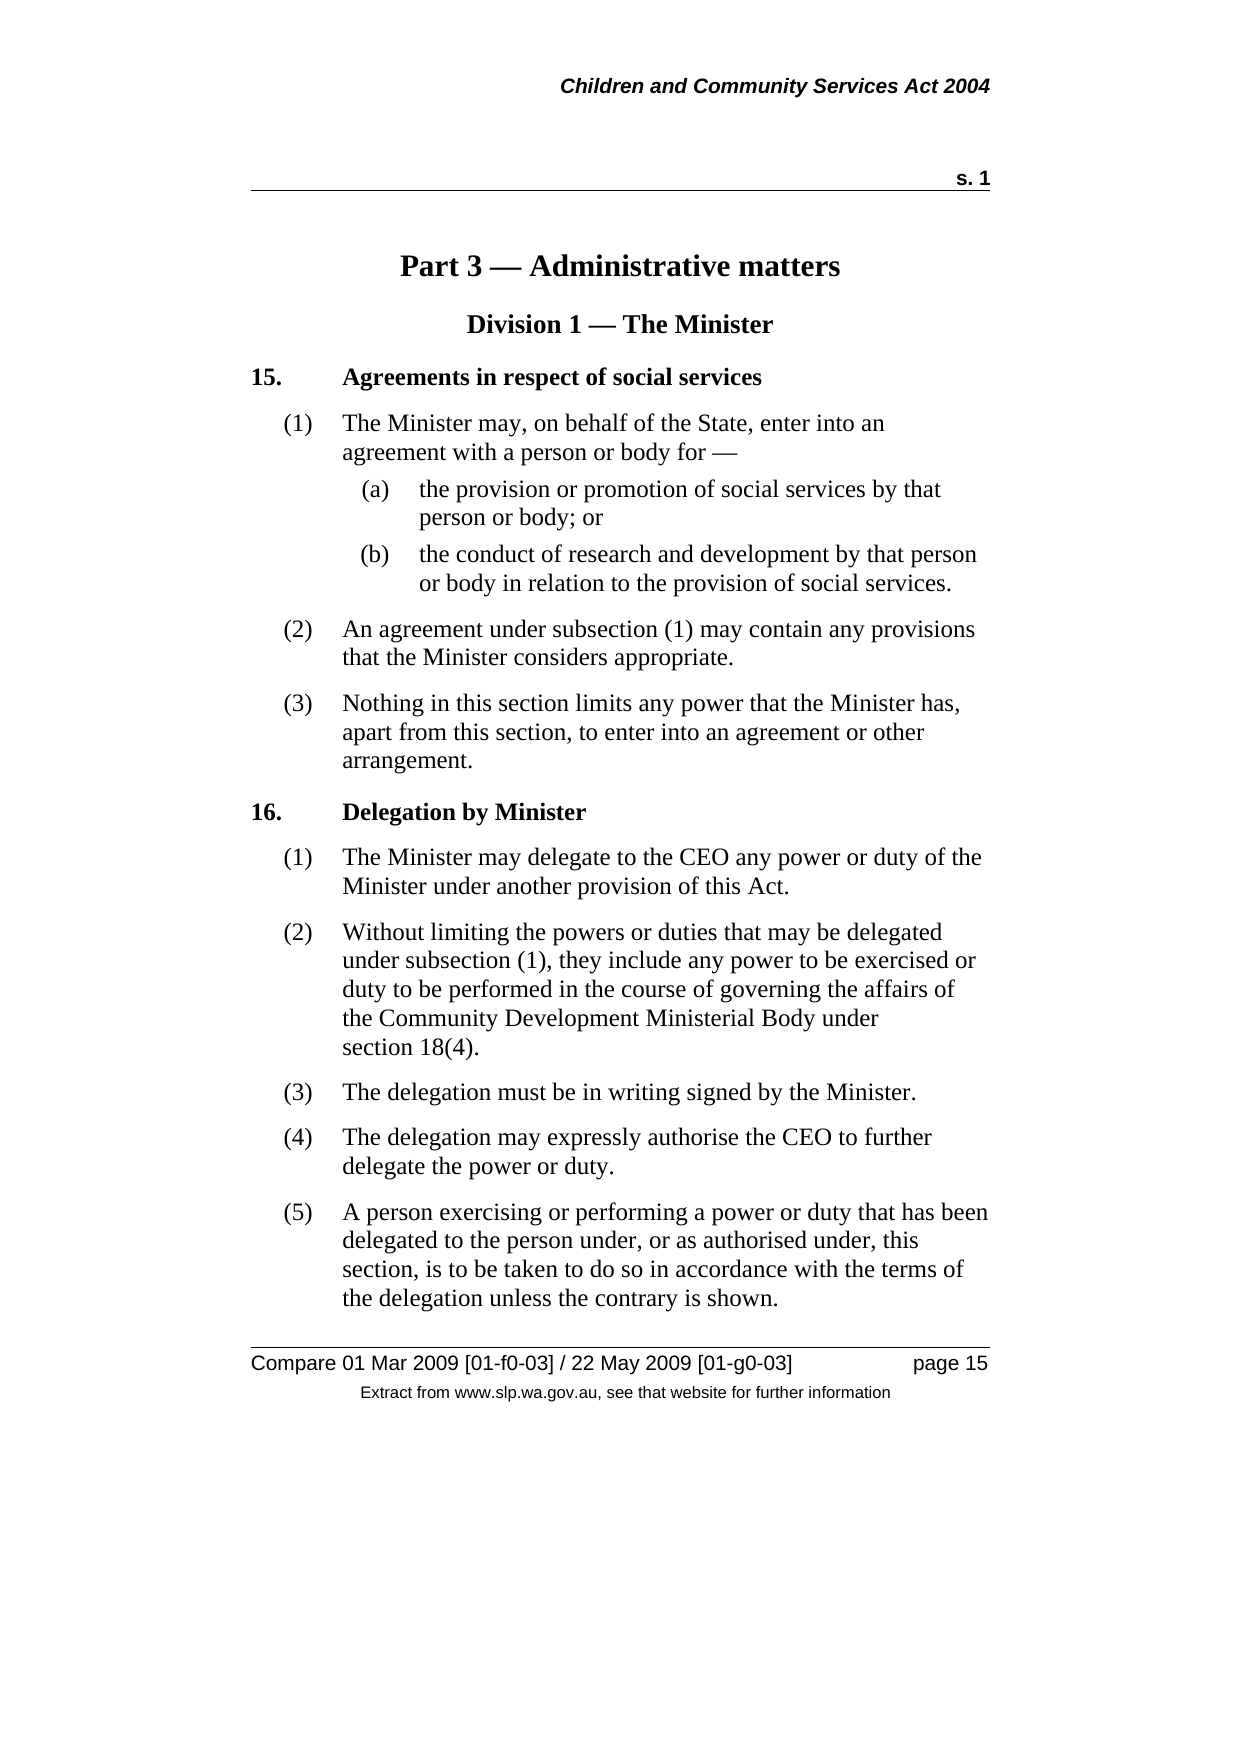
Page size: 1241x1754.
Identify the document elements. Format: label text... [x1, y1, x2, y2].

text (3) The delegation must be in writing signed by the Minister. [251, 1077, 990, 1106]
subtitle Part 3 — Administrative matters [251, 247, 990, 283]
text (2) An agreement under subsection (1) may contain any provisions that the Minister considers appropriate. [251, 614, 990, 671]
subtitle Division 1 — The Minister [251, 308, 990, 339]
subtitle 16. Delegation by Minister [251, 797, 990, 826]
text (1) The Minister may delegate to the CEO any power or duty of the Minister under another provision of this Act. [251, 842, 990, 900]
text (3) Nothing in this section limits any power that the Minister has, apart from this section, to enter into an agreement or other arrangement. [251, 688, 990, 774]
subtitle 15. Agreements in respect of social services [251, 362, 990, 391]
text (1) The Minister may, on behalf of the State, enter into an agreement with a person or body for — [251, 408, 990, 465]
text (b) the conduct of research and development by that person or body in relation to the provision of social services. [251, 539, 990, 597]
text (2) Without limiting the powers or duties that may be delegated under subsection (1), they include any power to be exercised or duty to be performed in the course of governing the affairs of the Community Development Ministerial Body under section 18(4). [251, 917, 990, 1060]
text (a) the provision or promotion of social services by that person or body; or [251, 474, 990, 531]
text (5) A person exercising or performing a power or duty that has been delegated to the person under, or as authorised under, this section, is to be taken to do so in accordance with the terms of the delegation unless the contrary is shown. [251, 1197, 990, 1312]
text (4) The delegation may expressly authorise the CEO to further delegate the power or duty. [251, 1122, 990, 1180]
